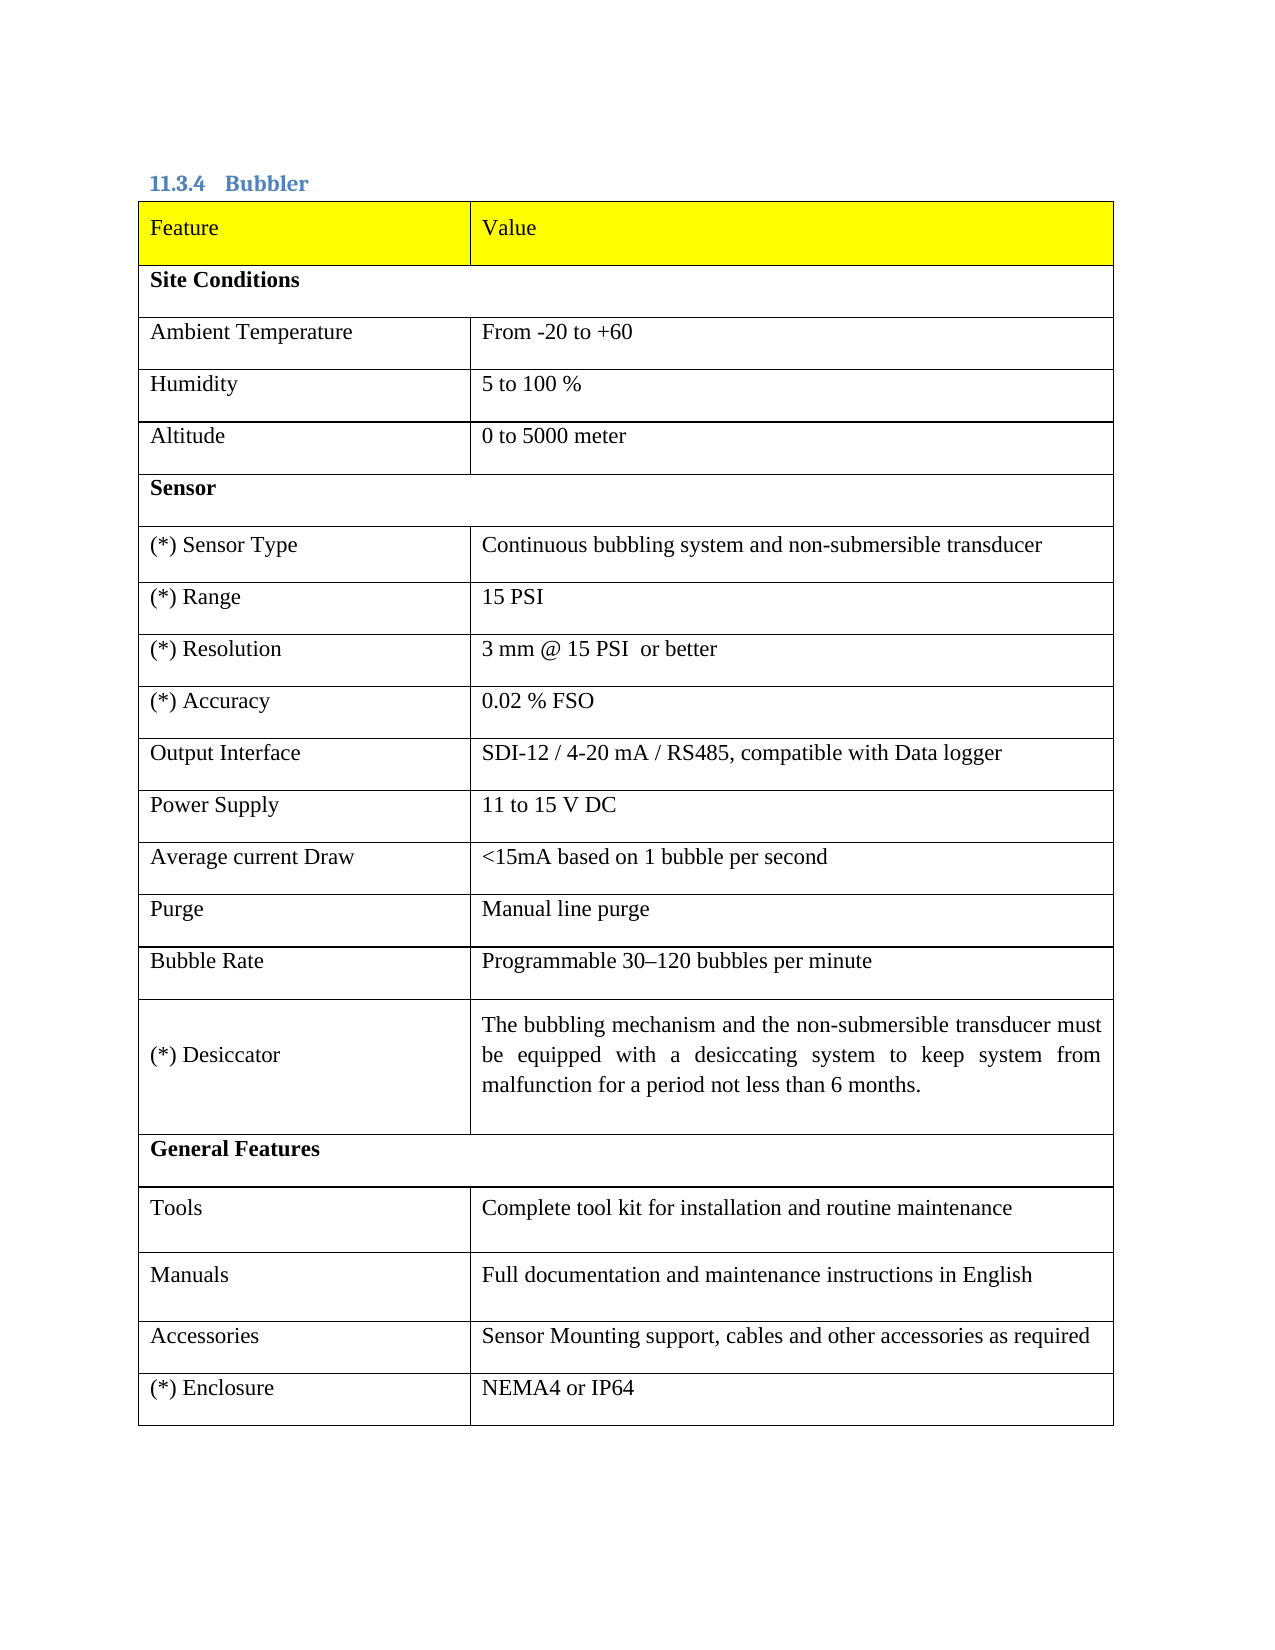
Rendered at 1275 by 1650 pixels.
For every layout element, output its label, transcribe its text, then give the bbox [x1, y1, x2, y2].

table_cell NEMA4 or IP64 [471, 1374, 1113, 1425]
table_cell Manuals [139, 1253, 470, 1321]
table_cell <15mA based on 1 bubble per second [471, 843, 1113, 894]
table_cell Output Interface [139, 739, 470, 790]
table_cell 11 to 15 V DC [471, 791, 1113, 842]
table_cell From -20 to +60 [471, 318, 1113, 369]
table_cell 0 to 5000 meter [471, 423, 1113, 473]
table_cell (*) Desiccator [139, 1000, 470, 1134]
table_cell Manual line purge [471, 895, 1113, 946]
table_cell Tools [139, 1188, 470, 1252]
table_cell Continuous bubbling system and non-submersible transducer [471, 527, 1113, 582]
table_header Feature [139, 202, 470, 265]
table_cell Power Supply [139, 791, 470, 842]
table_cell Sensor [139, 475, 1113, 526]
table_cell Bubble Rate [139, 948, 470, 998]
table_cell 3 mm @ 15 PSI or better [471, 635, 1113, 686]
table_cell Sensor Mounting support, cables and other accessories as required [471, 1322, 1113, 1373]
table_cell SDI-12 / 4-20 mA / RS485, compatible with Data logger [471, 739, 1113, 790]
table_cell Programmable 30–120 bubbles per minute [471, 948, 1113, 998]
table_cell (*) Sensor Type [139, 527, 470, 582]
table_cell Average current Draw [139, 843, 470, 894]
table_cell Accessories [139, 1322, 470, 1373]
table_cell Altitude [139, 423, 470, 473]
table_cell Humidity [139, 370, 470, 421]
table_cell Ambient Temperature [139, 318, 470, 369]
table_cell General Features [139, 1135, 1113, 1186]
table_cell (*) Accuracy [139, 687, 470, 738]
table_cell Full documentation and maintenance instructions in English [471, 1253, 1113, 1321]
table_cell (*) Range [139, 583, 470, 634]
subtitle Bubbler [150, 171, 1125, 197]
table_cell (*) Enclosure [139, 1374, 470, 1425]
table_cell 0.02 % FSO [471, 687, 1113, 738]
table_cell Site Conditions [139, 266, 1113, 317]
table_cell Purge [139, 895, 470, 946]
table_cell The bubbling mechanism and the non-submersible transducer must be equipped with a desiccating system to keep system from malfunction for a period not less than 6 months. [471, 1000, 1113, 1134]
table_header Value [471, 202, 1113, 265]
table_cell (*) Resolution [139, 635, 470, 686]
table_cell 5 to 100 % [471, 370, 1113, 421]
table_cell 15 PSI [471, 583, 1113, 634]
table_cell Complete tool kit for installation and routine maintenance [471, 1188, 1113, 1252]
